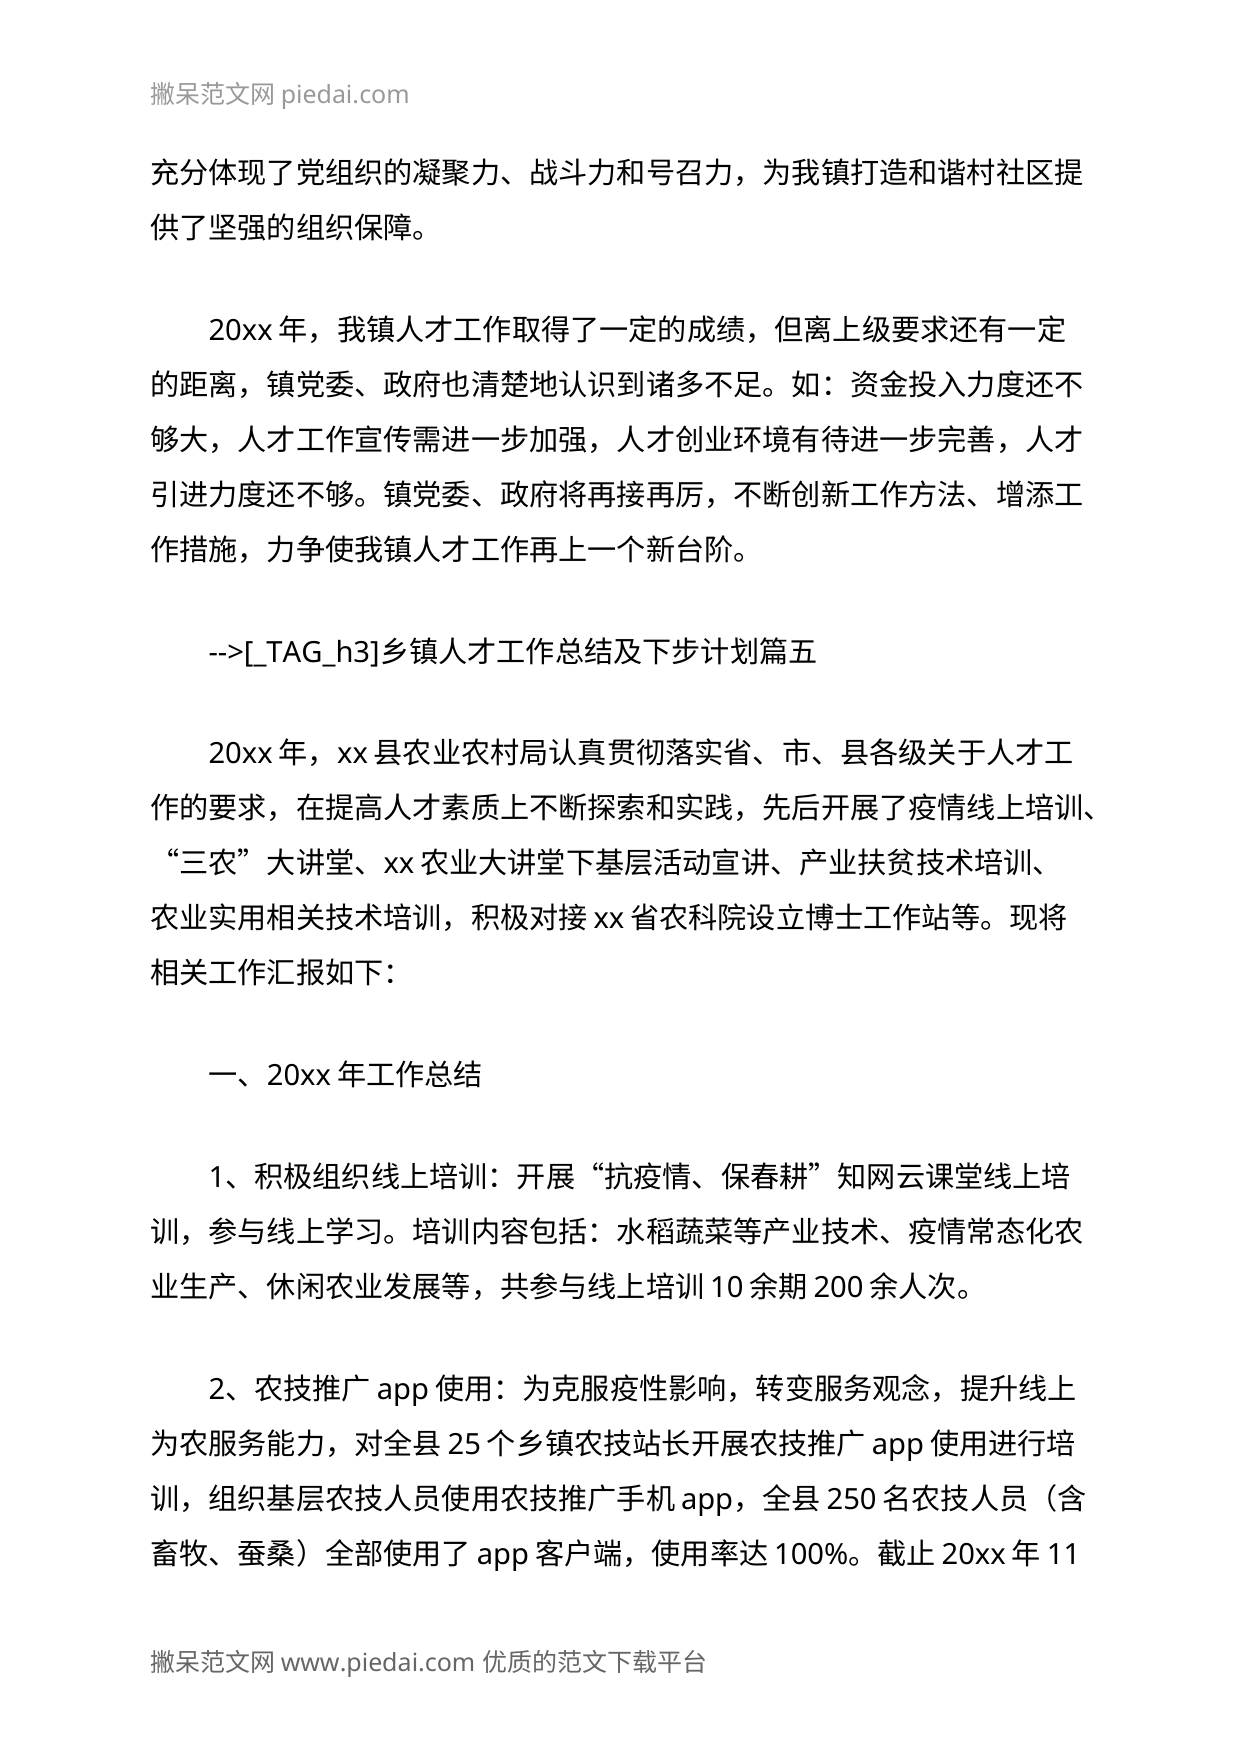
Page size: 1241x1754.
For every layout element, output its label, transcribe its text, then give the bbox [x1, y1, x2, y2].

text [150, 1366, 1090, 1573]
text 一、20xx年工作总结 [150, 1052, 1090, 1094]
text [150, 150, 1090, 247]
text -->[_TAG_h3]乡镇人才工作总结及下步计划篇五 [150, 628, 1090, 671]
text 20xx年，我镇人才工作取得了一定的成绩，但离上级要求还有一定的距离，镇党委、政府也清楚地认识到诸多不足。如：资金投入力度还不够大，人才工作宣传需进一步加强，人才创业环境有待进一步完善，人才引进力度还不够。镇党委、政府将再接再厉，不断创新工作方法、增添工作措施，力争使我镇人才工作再上一个新台阶。 [150, 307, 1090, 569]
text 20xx年，xx县农业农村局认真贯彻落实省、市、县各级关于人才工作的要求，在提高人才素质上不断探索和实践，先后开展了疫情线上培训、“三农”大讲堂、xx农业大讲堂下基层活动宣讲、产业扶贫技术培训、农业实用相关技术培训，积极对接xx省农科院设立博士工作站等。现将相关工作汇报如下： [150, 730, 1090, 992]
text 1、积极组织线上培训：开展“抗疫情、保春耕”知网云课堂线上培训，参与线上学习。培训内容包括：水稻蔬菜等产业技术、疫情常态化农业生产、休闲农业发展等，共参与线上培训10余期200余人次。 [150, 1154, 1090, 1306]
